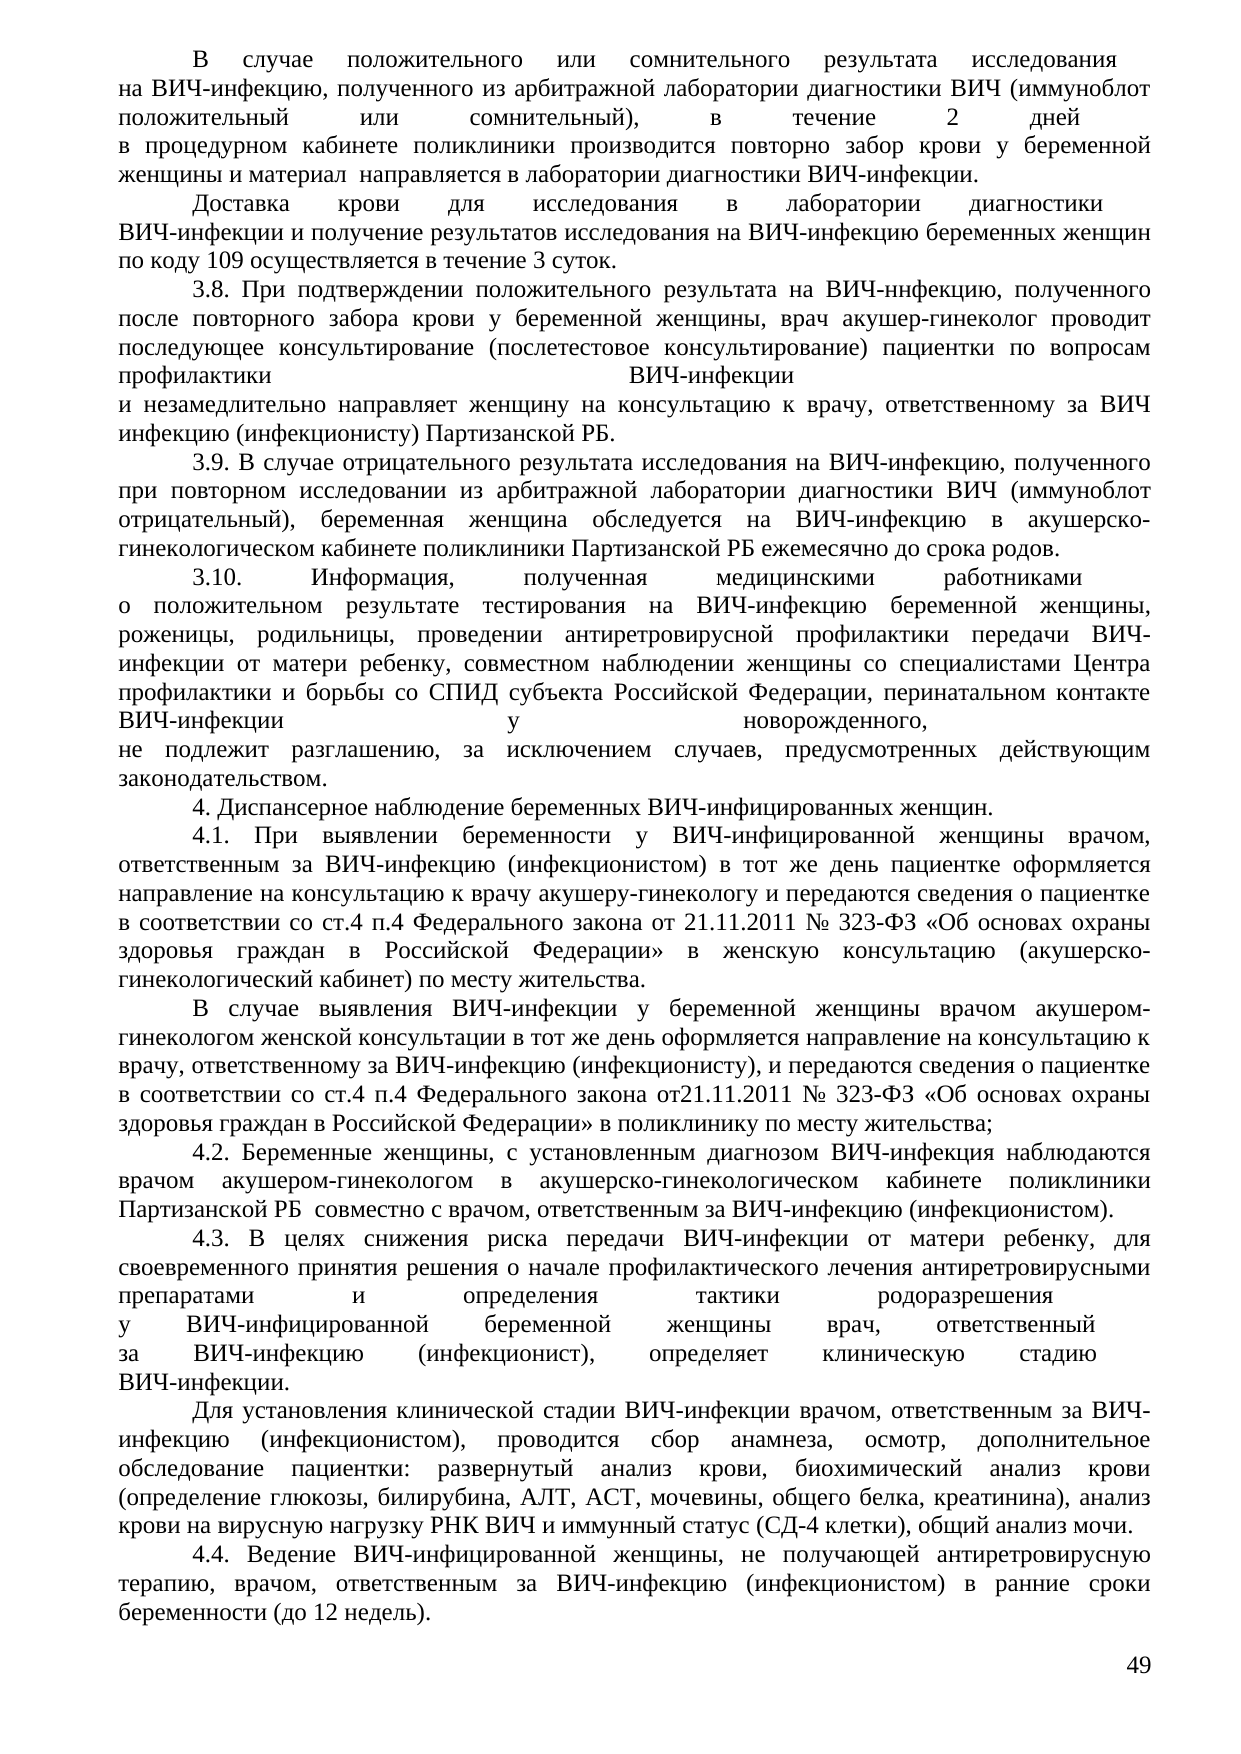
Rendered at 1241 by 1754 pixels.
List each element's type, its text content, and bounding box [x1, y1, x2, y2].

text 3.9. В случае отрицательного результата исследования на ВИЧ-инфекцию, полученного при повторном исследовании из арбитражной лаборатории диагностики ВИЧ (иммуноблот отрицательный), беременная женщина обследуется на ВИЧ-инфекцию в акушерско-гинекологическом кабинете поликлиники Партизанской РБ ежемесячно до срока родов. [118, 447, 1152, 562]
text В случае положительного или сомнительного результата исследования на ВИЧ-инфекцию, полученного из арбитражной лаборатории диагностики ВИЧ (иммуноблот положительный или сомнительный), в течение 2 дней в процедурном кабинете поликлиники производится повторно забор крови у беременной женщины и материал направляется в лаборатории диагностики ВИЧ-инфекции. [118, 44, 1152, 188]
text 4.1. При выявлении беременности у ВИЧ-инфицированной женщины врачом, ответственным за ВИЧ-инфекцию (инфекционистом) в тот же день пациентке оформляется направление на консультацию к врачу акушеру-гинекологу и передаются сведения о пациентке в соответствии со ст.4 п.4 Федерального закона от 21.11.2011 № 323-ФЗ «Об основах охраны здоровья граждан в Российской Федерации» в женскую консультацию (акушерско-гинекологический кабинет) по месту жительства. [118, 821, 1152, 993]
text 4.4. Ведение ВИЧ-инфицированной женщины, не получающей антиретровирусную терапию, врачом, ответственным за ВИЧ-инфекцию (инфекционистом) в ранние сроки беременности (до 12 недель). [118, 1539, 1152, 1626]
text 4.2. Беременные женщины, с установленным диагнозом ВИЧ-инфекция наблюдаются врачом акушером-гинекологом в акушерско-гинекологическом кабинете поликлиники Партизанской РБ совместно с врачом, ответственным за ВИЧ-инфекцию (инфекционистом). [118, 1137, 1152, 1223]
text В случае выявления ВИЧ-инфекции у беременной женщины врачом акушером-гинекологом женской консультации в тот же день оформляется направление на консультацию к врачу, ответственному за ВИЧ-инфекцию (инфекционисту), и передаются сведения о пациентке в соответствии со ст.4 п.4 Федерального закона от21.11.2011 № 323-ФЗ «Об основах охраны здоровья граждан в Российской Федерации» в поликлинику по месту жительства; [118, 993, 1152, 1137]
text 4.3. В целях снижения риска передачи ВИЧ-инфекции от матери ребенку, для своевременного принятия решения о начале профилактического лечения антиретровирусными препаратами и определения тактики родоразрешения у ВИЧ-инфицированной беременной женщины врач, ответственный за ВИЧ-инфекцию (инфекционист), определяет клиническую стадию ВИЧ-инфекции. [118, 1223, 1152, 1396]
text Доставка крови для исследования в лаборатории диагностики ВИЧ-инфекции и получение результатов исследования на ВИЧ-инфекцию беременных женщин по коду 109 осуществляется в течение 3 суток. [118, 188, 1152, 274]
text 4. Диспансерное наблюдение беременных ВИЧ-инфицированных женщин. [118, 792, 1152, 821]
text 3.8. При подтверждении положительного результата на ВИЧ-ннфекцию, полученного после повторного забора крови у беременной женщины, врач акушер-гинеколог проводит последующее консультирование (послетестовое консультирование) пациентки по вопросам профилактики ВИЧ-инфекции и незамедлительно направляет женщину на консультацию к врачу, ответственному за ВИЧ инфекцию (инфекционисту) Партизанской РБ. [118, 274, 1152, 447]
text 3.10. Информация, полученная медицинскими работниками о положительном результате тестирования на ВИЧ-инфекцию беременной женщины, роженицы, родильницы, проведении антиретровирусной профилактики передачи ВИЧ-инфекции от матери ребенку, совместном наблюдении женщины со специалистами Центра профилактики и борьбы со СПИД субъекта Российской Федерации, перинатальном контакте ВИЧ-инфекции у новорожденного, не подлежит разглашению, за исключением случаев, предусмотренных действующим законодательством. [118, 562, 1152, 792]
text Для установления клинической стадии ВИЧ-инфекции врачом, ответственным за ВИЧ-инфекцию (инфекционистом), проводится сбор анамнеза, осмотр, дополнительное обследование пациентки: развернутый анализ крови, биохимический анализ крови (определение глюкозы, билирубина, АЛТ, АСТ, мочевины, общего белка, креатинина), анализ крови на вирусную нагрузку РНК ВИЧ и иммунный статус (СД-4 клетки), общий анализ мочи. [118, 1396, 1152, 1539]
